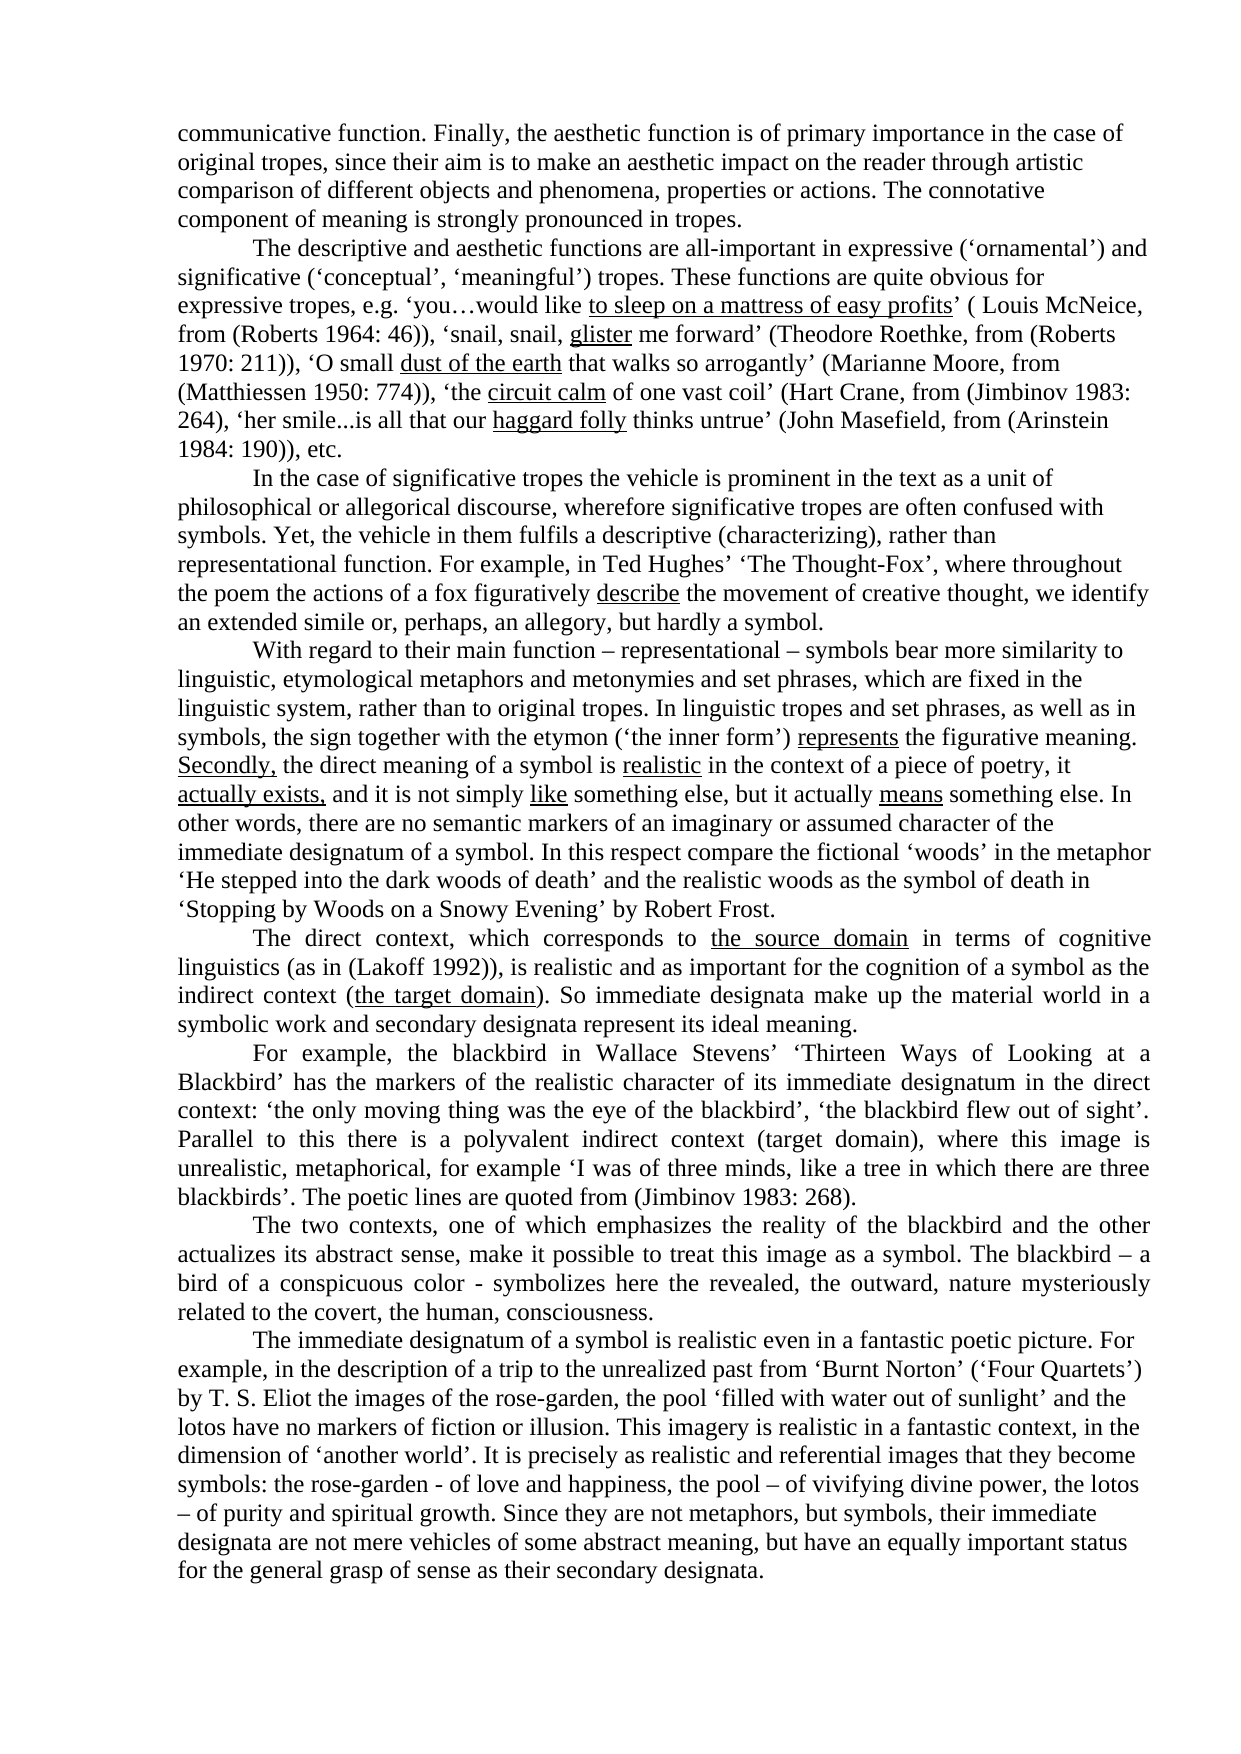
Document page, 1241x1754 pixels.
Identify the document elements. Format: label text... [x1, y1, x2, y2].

text Secondly, the direct meaning of a symbol is realistic in the context of a piece of poetry, it actually exists, and it is not simply like something else, but it actually means something else. In other words, there are no semantic markers of an imaginary or assumed character of the immediate designatum of a symbol. In this respect compare the fictional ‘woods’ in the metaphor ‘He stepped into the dark woods of death’ and the realistic woods as the symbol of death in ‘Stopping by Woods on a Snowy Evening’ by Robert Frost. [177, 751, 1152, 923]
text The direct context, which corresponds to the source domain in terms of cognitive linguistics (as in (Lakoff 1992)), is realistic and as important for the cognition of a symbol as the indirect context (the target domain). So immediate designata make up the material world in a symbolic work and secondary designata represent its ideal meaning. [177, 923, 1152, 1038]
text In the case of significative tropes the vehicle is prominent in the text as a unit of philosophical or allegorical discourse, wherefore significative tropes are often confused with symbols. Yet, the vehicle in them fulfils a descriptive (characterizing), rather than representational function. For example, in Ted Hughes’ ‘The Thought-Fox’, where throughout the poem the actions of a fox figuratively describe the movement of creative thought, we identify an extended simile or, perhaps, an allegory, but hardly a symbol. [177, 463, 1152, 636]
text The descriptive and aesthetic functions are all-important in expressive (‘ornamental’) and significative (‘conceptual’, ‘meaningful’) tropes. These functions are quite obvious for expressive tropes, e.g. ‘you…would like to sleep on a mattress of easy profits’ ( Louis McNeice, from (Roberts 1964: 46)), ‘snail, snail, glister me forward’ (Theodore Roethke, from (Roberts 1970: 211)), ‘O small dust of the earth that walks so arrogantly’ (Marianne Moore, from (Matthiessen 1950: 774)), ‘the circuit calm of one vast coil’ (Hart Crane, from (Jimbinov 1983: 264), ‘her smile...is all that our haggard folly thinks untrue’ (John Masefield, from (Arinstein 1984: 190)), etc. [177, 233, 1152, 463]
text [177, 118, 1152, 233]
text The two contexts, one of which emphasizes the reality of the blackbird and the other actualizes its abstract sense, make it possible to treat this image as a symbol. The blackbird – a bird of a conspicuous color - symbolizes here the revealed, the outward, nature mysteriously related to the covert, the human, consciousness. [177, 1211, 1152, 1326]
text For example, the blackbird in Wallace Stevens’ ‘Thirteen Ways of Looking at a Blackbird’ has the markers of the realistic character of its immediate designatum in the direct context: ‘the only moving thing was the eye of the blackbird’, ‘the blackbird flew out of sight’. Parallel to this there is a polyvalent indirect context (target domain), where this image is unrealistic, metaphorical, for example ‘I was of three minds, like a tree in which there are three blackbirds’. The poetic lines are quoted from (Jimbinov 1983: 268). [177, 1038, 1152, 1211]
text The immediate designatum of a symbol is realistic even in a fantastic poetic picture. For example, in the description of a trip to the unrealized past from ‘Burnt Norton’ (‘Four Quartets’) by T. S. Eliot the images of the rose-garden, the pool ‘filled with water out of sunlight’ and the lotos have no markers of fiction or illusion. This imagery is realistic in a fantastic context, in the dimension of ‘another world’. It is precisely as realistic and referential images that they become symbols: the rose-garden - of love and happiness, the pool – of vivifying divine power, the lotos – of purity and spiritual growth. Since they are not metaphors, but symbols, their immediate designata are not mere vehicles of some abstract meaning, but have an equally important status for the general grasp of sense as their secondary designata. [177, 1326, 1152, 1584]
text With regard to their main function – representational – symbols bear more similarity to linguistic, etymological metaphors and metonymies and set phrases, which are fixed in the linguistic system, rather than to original tropes. In linguistic tropes and set phrases, as well as in symbols, the sign together with the etymon (‘the inner form’) represents the figurative meaning. [177, 636, 1152, 751]
